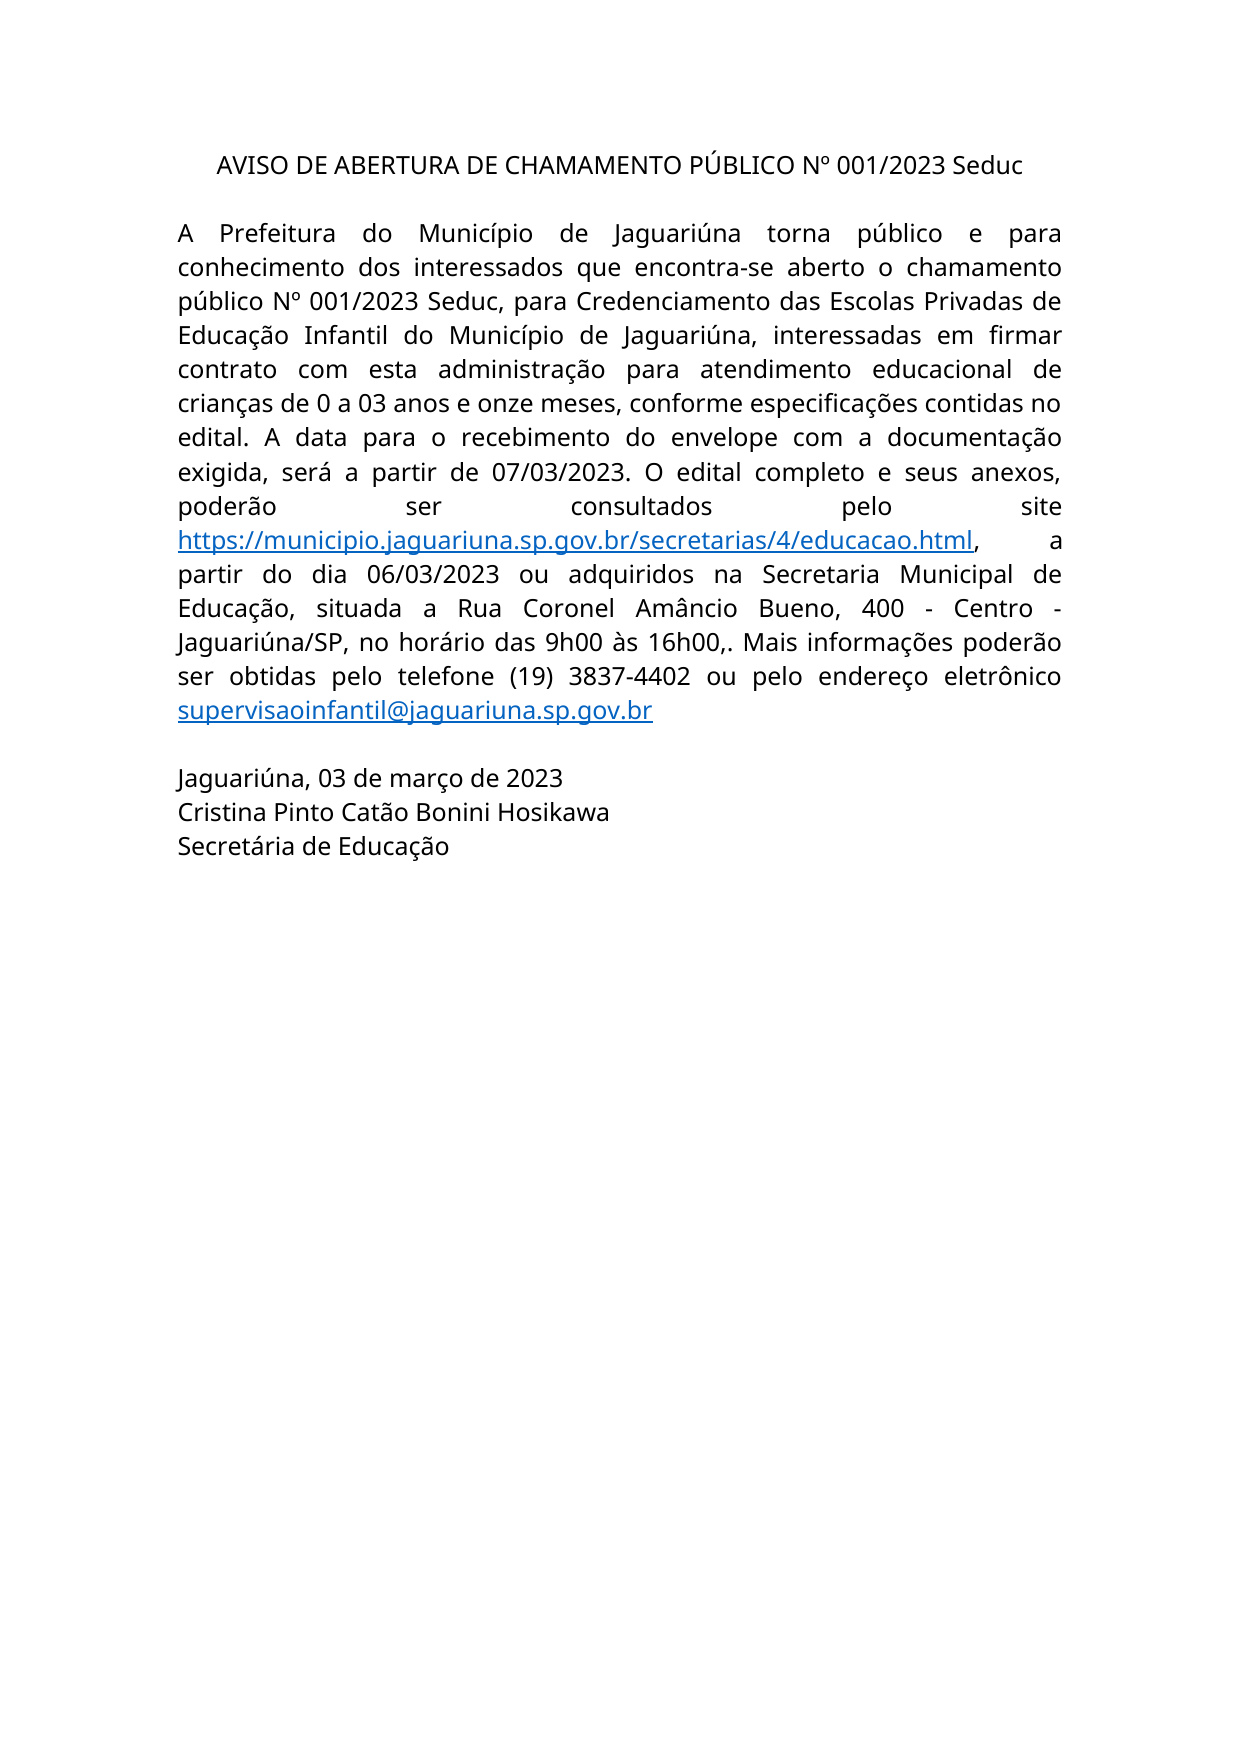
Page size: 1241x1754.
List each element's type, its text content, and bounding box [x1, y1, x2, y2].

text Secretária de Educação [177, 829, 1063, 863]
text AVISO DE ABERTURA DE CHAMAMENTO PÚBLICO Nº 001/2023 Seduc [177, 148, 1063, 182]
text Cristina Pinto Catão Bonini Hosikawa [177, 795, 1063, 829]
text Jaguariúna, 03 de março de 2023 [177, 761, 1063, 795]
text A Prefeitura do Município de Jaguariúna torna público e para conhecimento dos interessados que encontra-se aberto o chamamento público Nº 001/2023 Seduc, para Credenciamento das Escolas Privadas de Educação Infantil do Município de Jaguariúna, interessadas em firmar contrato com esta administração para atendimento educacional de crianças de 0 a 03 anos e onze meses, conforme especificações contidas no edital. A data para o recebimento do envelope com a documentação exigida, será a partir de 07/03/2023. O edital completo e seus anexos, poderão ser consultados pelo site https://municipio.jaguariuna.sp.gov.br/secretarias/4/educacao.html, a partir do dia 06/03/2023 ou adquiridos na Secretaria Municipal de Educação, situada a Rua Coronel Amâncio Bueno, 400 - Centro - Jaguariúna/SP, no horário das 9h00 às 16h00,. Mais informações poderão ser obtidas pelo telefone (19) 3837-4402 ou pelo endereço eletrônico supervisaoinfantil@jaguariuna.sp.gov.br [177, 216, 1063, 727]
